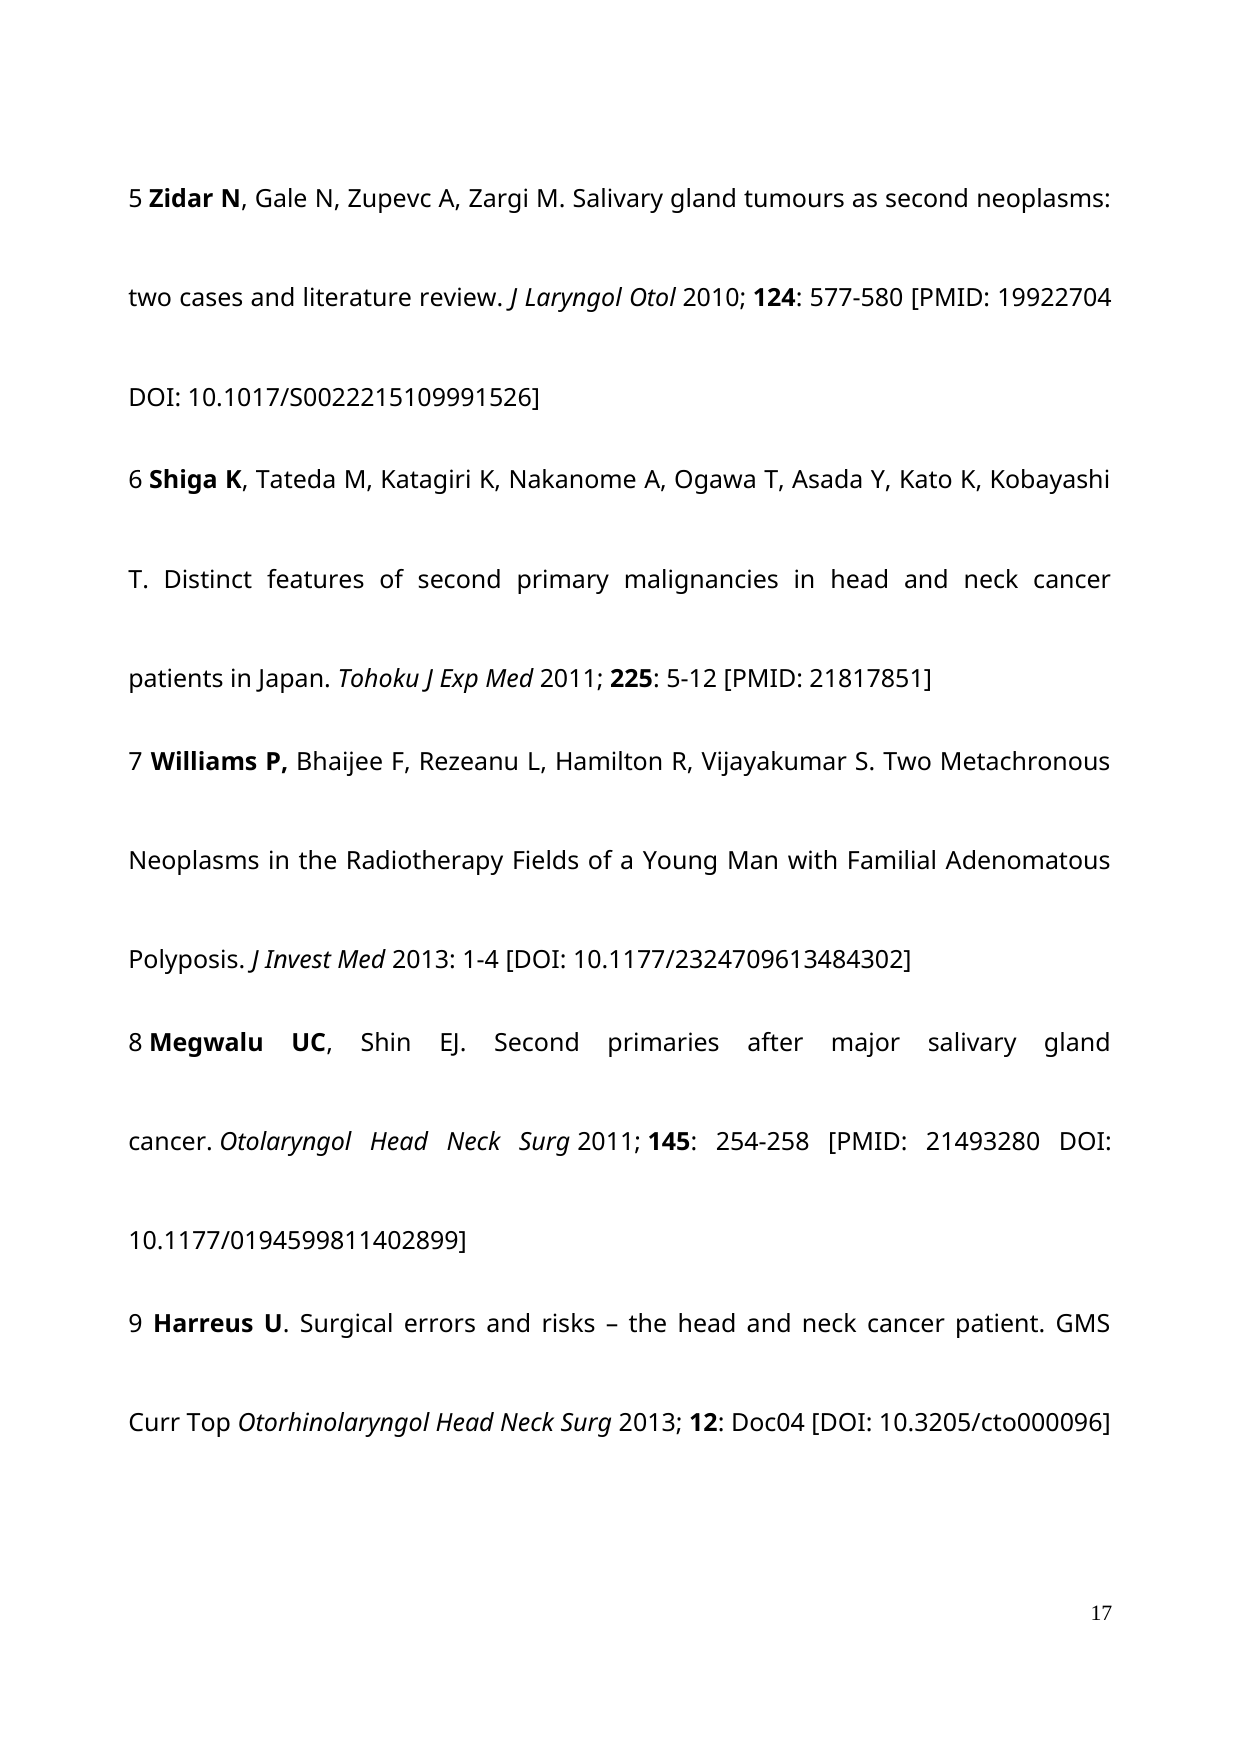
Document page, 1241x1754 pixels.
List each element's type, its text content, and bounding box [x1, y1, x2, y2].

text 7 Williams P, Bhaijee F, Rezeanu L, Hamilton R, Vijayakumar S. Two Metachronous Neoplasms in the Radiotherapy Fields of a Young Man with Familial Adenomatous Polyposis. J Invest Med 2013: 1-4 [DOI: 10.1177/2324709613484302] [128, 727, 1112, 992]
text 5 Zidar N, Gale N, Zupevc A, Zargi M. Salivary gland tumours as second neoplasms: two cases and literature review. J Laryngol Otol 2010; 124: 577-580 [PMID: 19922704 DOI: 10.1017/S0022215109991526] [128, 165, 1112, 429]
text 9 Harreus U. Surgical errors and risks – the head and neck cancer patient. GMS Curr Top Otorhinolaryngol Head Neck Surg 2013; 12: Doc04 [DOI: 10.3205/cto000096] [128, 1290, 1112, 1455]
text 8 Megwalu UC, Shin EJ. Second primaries after major salivary gland cancer. Otolaryngol Head Neck Surg 2011; 145: 254-258 [PMID: 21493280 DOI: 10.1177/0194599811402899] [128, 1008, 1112, 1273]
text 6 Shiga K, Tateda M, Katagiri K, Nakanome A, Ogawa T, Asada Y, Kato K, Kobayashi T. Distinct features of second primary malignancies in head and neck cancer patients in Japan. Tohoku J Exp Med 2011; 225: 5-12 [PMID: 21817851] [128, 446, 1112, 710]
